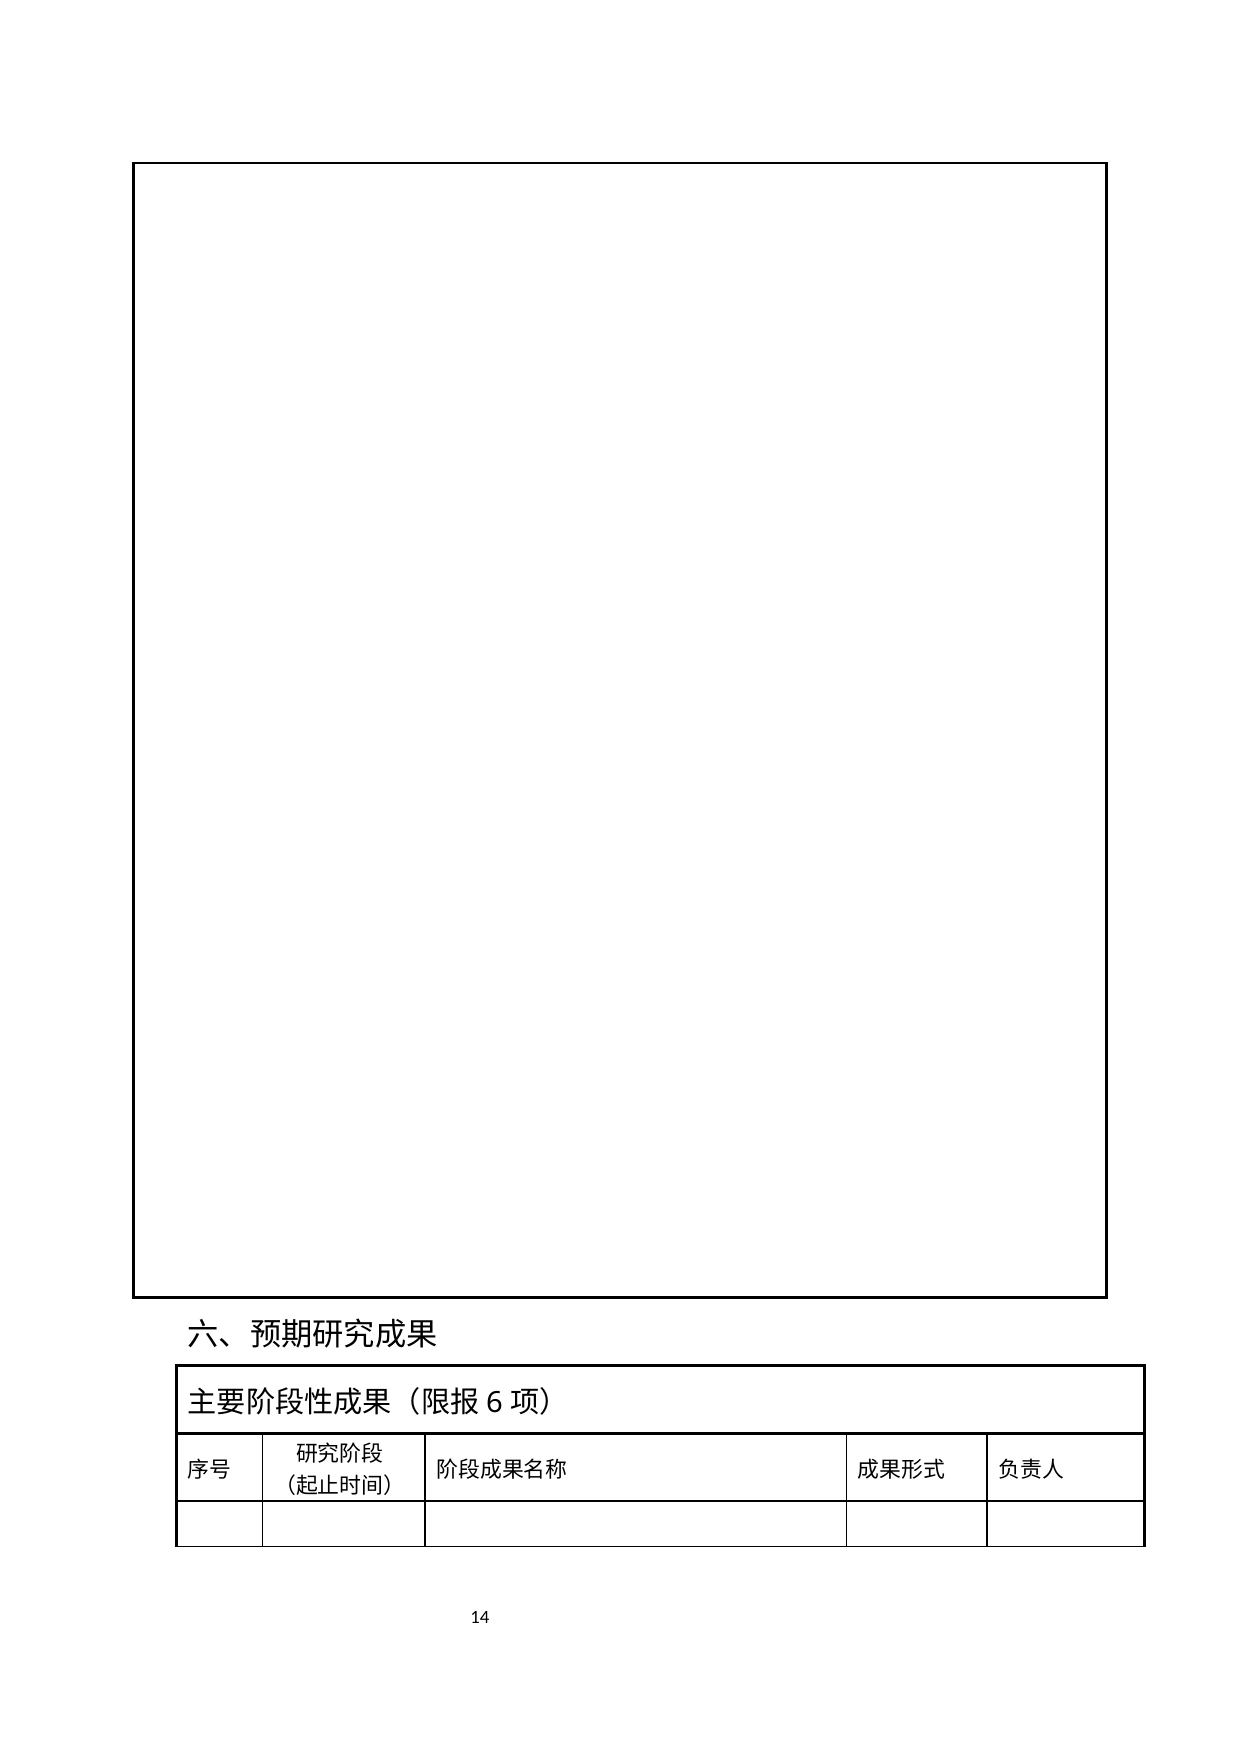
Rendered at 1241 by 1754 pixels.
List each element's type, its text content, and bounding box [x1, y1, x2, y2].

table_cell [847, 1502, 986, 1546]
table_cell 研究阶段 （起止时间） [263, 1435, 424, 1500]
text 六、预期研究成果 [187, 1299, 1053, 1364]
table_header 主要阶段性成果（限报 6 项） [178, 1367, 1143, 1432]
table_cell [988, 1502, 1143, 1546]
table_cell 阶段成果名称 [426, 1435, 846, 1500]
table_cell [263, 1502, 424, 1546]
table_cell [178, 1502, 262, 1546]
table_cell 成果形式 [847, 1435, 986, 1500]
table_cell 负责人 [988, 1435, 1143, 1500]
table_cell [135, 164, 1105, 1296]
table_cell 序号 [178, 1435, 262, 1500]
table_cell [426, 1502, 846, 1546]
